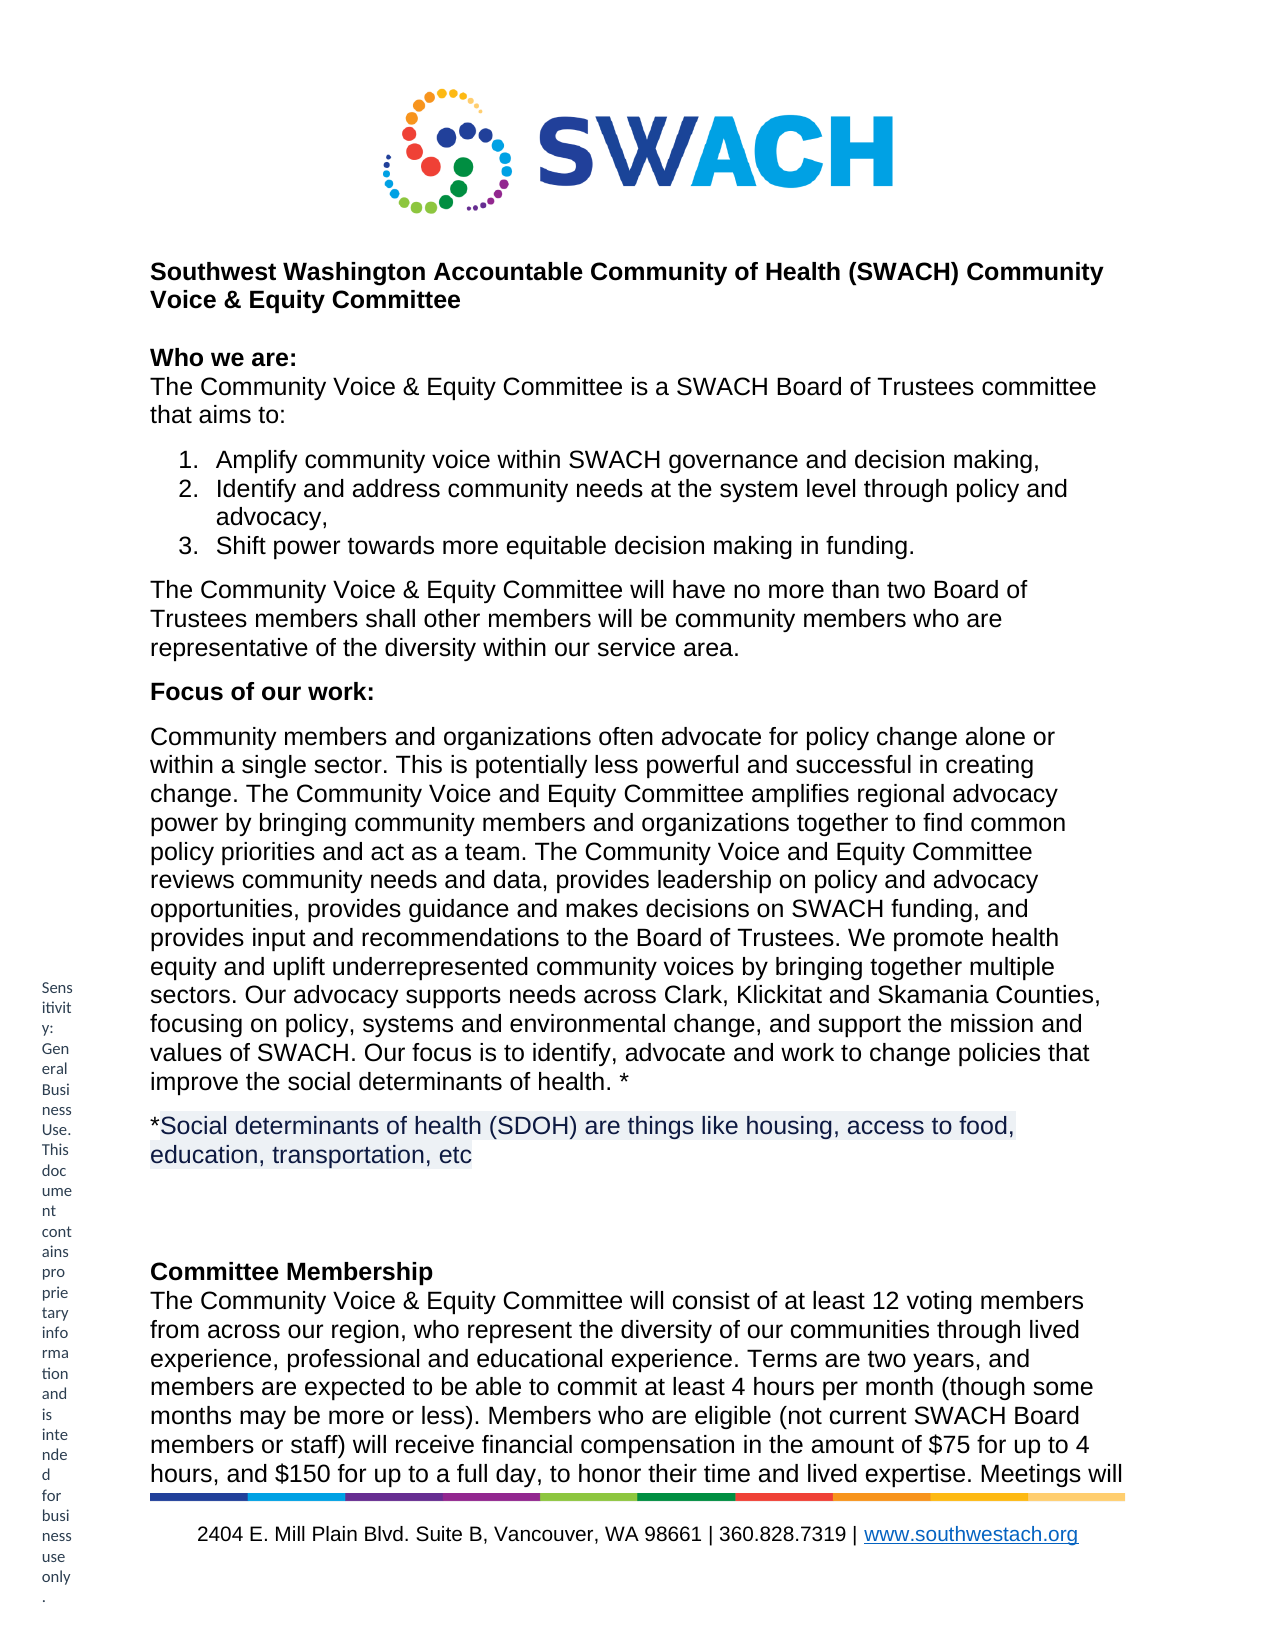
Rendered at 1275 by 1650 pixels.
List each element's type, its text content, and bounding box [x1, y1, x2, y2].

text Southwest Washington Accountable Community of Health (SWACH) Community Voice & Equity Committee [150, 257, 1125, 314]
picture [150, 1493, 1125, 1509]
text The Community Voice & Equity Committee is a SWACH Board of Trustees committee that aims to: [150, 372, 1125, 429]
list Shift power towards more equitable decision making in funding. [178, 531, 1125, 560]
list Amplify community voice within SWACH governance and decision making, [178, 445, 1125, 474]
list Identify and address community needs at the system level through policy and advocacy, [178, 474, 1125, 531]
text Focus of our work: [150, 677, 1125, 706]
text Who we are: [150, 343, 1125, 372]
text Community members and organizations often advocate for policy change alone or within a single sector. This is potentially less powerful and successful in creating change. The Community Voice and Equity Committee amplifies regional advocacy power by bringing community members and organizations together to find common policy priorities and act as a team. The Community Voice and Equity Committee reviews community needs and data, provides leadership on policy and advocacy opportunities, provides guidance and makes decisions on SWACH funding, and provides input and recommendations to the Board of Trustees. We promote health equity and uplift underrepresented community voices by bringing together multiple sectors. Our advocacy supports needs across Clark, Klickitat and Skamania Counties, focusing on policy, systems and environmental change, and support the mission and values of SWACH. Our focus is to identify, advocate and work to change policies that improve the social determinants of health. * [150, 722, 1125, 1096]
text Committee Membership [150, 1257, 1125, 1286]
text The Community Voice & Equity Committee will have no more than two Board of Trustees members shall other members will be community members who are representative of the diversity within our service area. [150, 576, 1125, 662]
picture [367, 75, 908, 228]
text *Social determinants of health (SDOH) are things like housing, access to food, education, transportation, etc [472, 1111, 1125, 1169]
